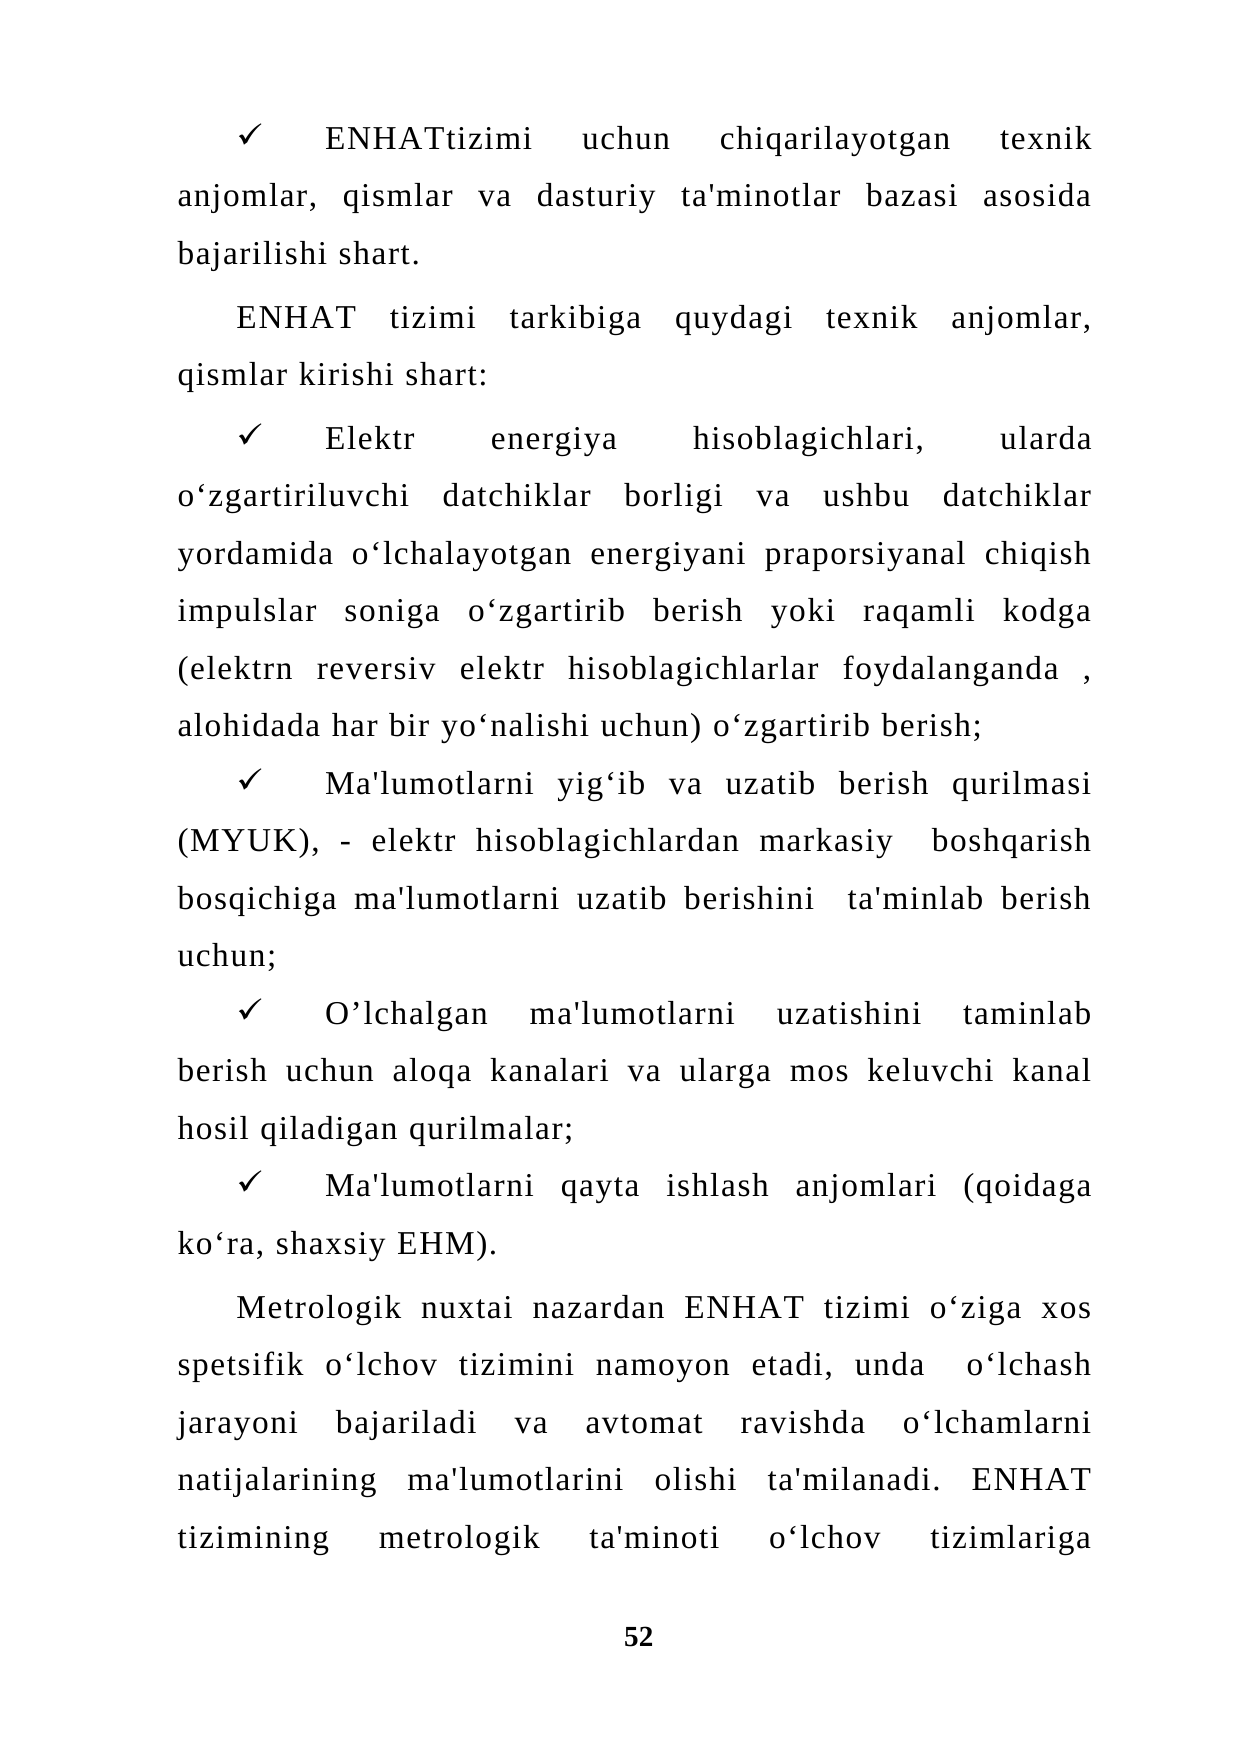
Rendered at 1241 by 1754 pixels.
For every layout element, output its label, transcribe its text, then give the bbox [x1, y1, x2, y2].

list Ma'lumotlarni qayta ishlash anjomlari (qoidaga ko‘ra, shaxsiy EHM). [177, 1166, 1092, 1261]
text ENHAT tizimi tarkibiga quydagi texnik anjomlar, qismlar kirishi shart: [177, 297, 1092, 393]
list Elektr energiya hisoblagichlari, ularda o‘zgartiriluvchi datchiklar borligi va ushbu datchiklar yordamida o‘lchalayotgan energiyani praporsiyanal chiqish impulslar soniga o‘zgartirib berish yoki raqamli kodga (elektrn reversiv elektr hisoblagichlarlar foydalanganda , alohidada har bir yo‘nalishi uchun) o‘zgartirib berish; [177, 418, 1092, 744]
list ENHATtizimi uchun chiqarilayotgan texnik anjomlar, qismlar va dasturiy ta'minotlar bazasi asosida bajarilishi shart. [177, 118, 1092, 271]
list O’lchalgan ma'lumotlarni uzatishini taminlab berish uchun aloqa kanalari va ularga mos keluvchi kanal hosil qiladigan qurilmalar; [177, 993, 1092, 1146]
list Ma'lumotlarni yig‘ib va uzatib berish qurilmasi (MYUK), - elektr hisoblagichlardan markasiy boshqarish bosqichiga ma'lumotlarni uzatib berishini ta'minlab berish uchun; [177, 763, 1092, 974]
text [177, 1287, 1092, 1555]
